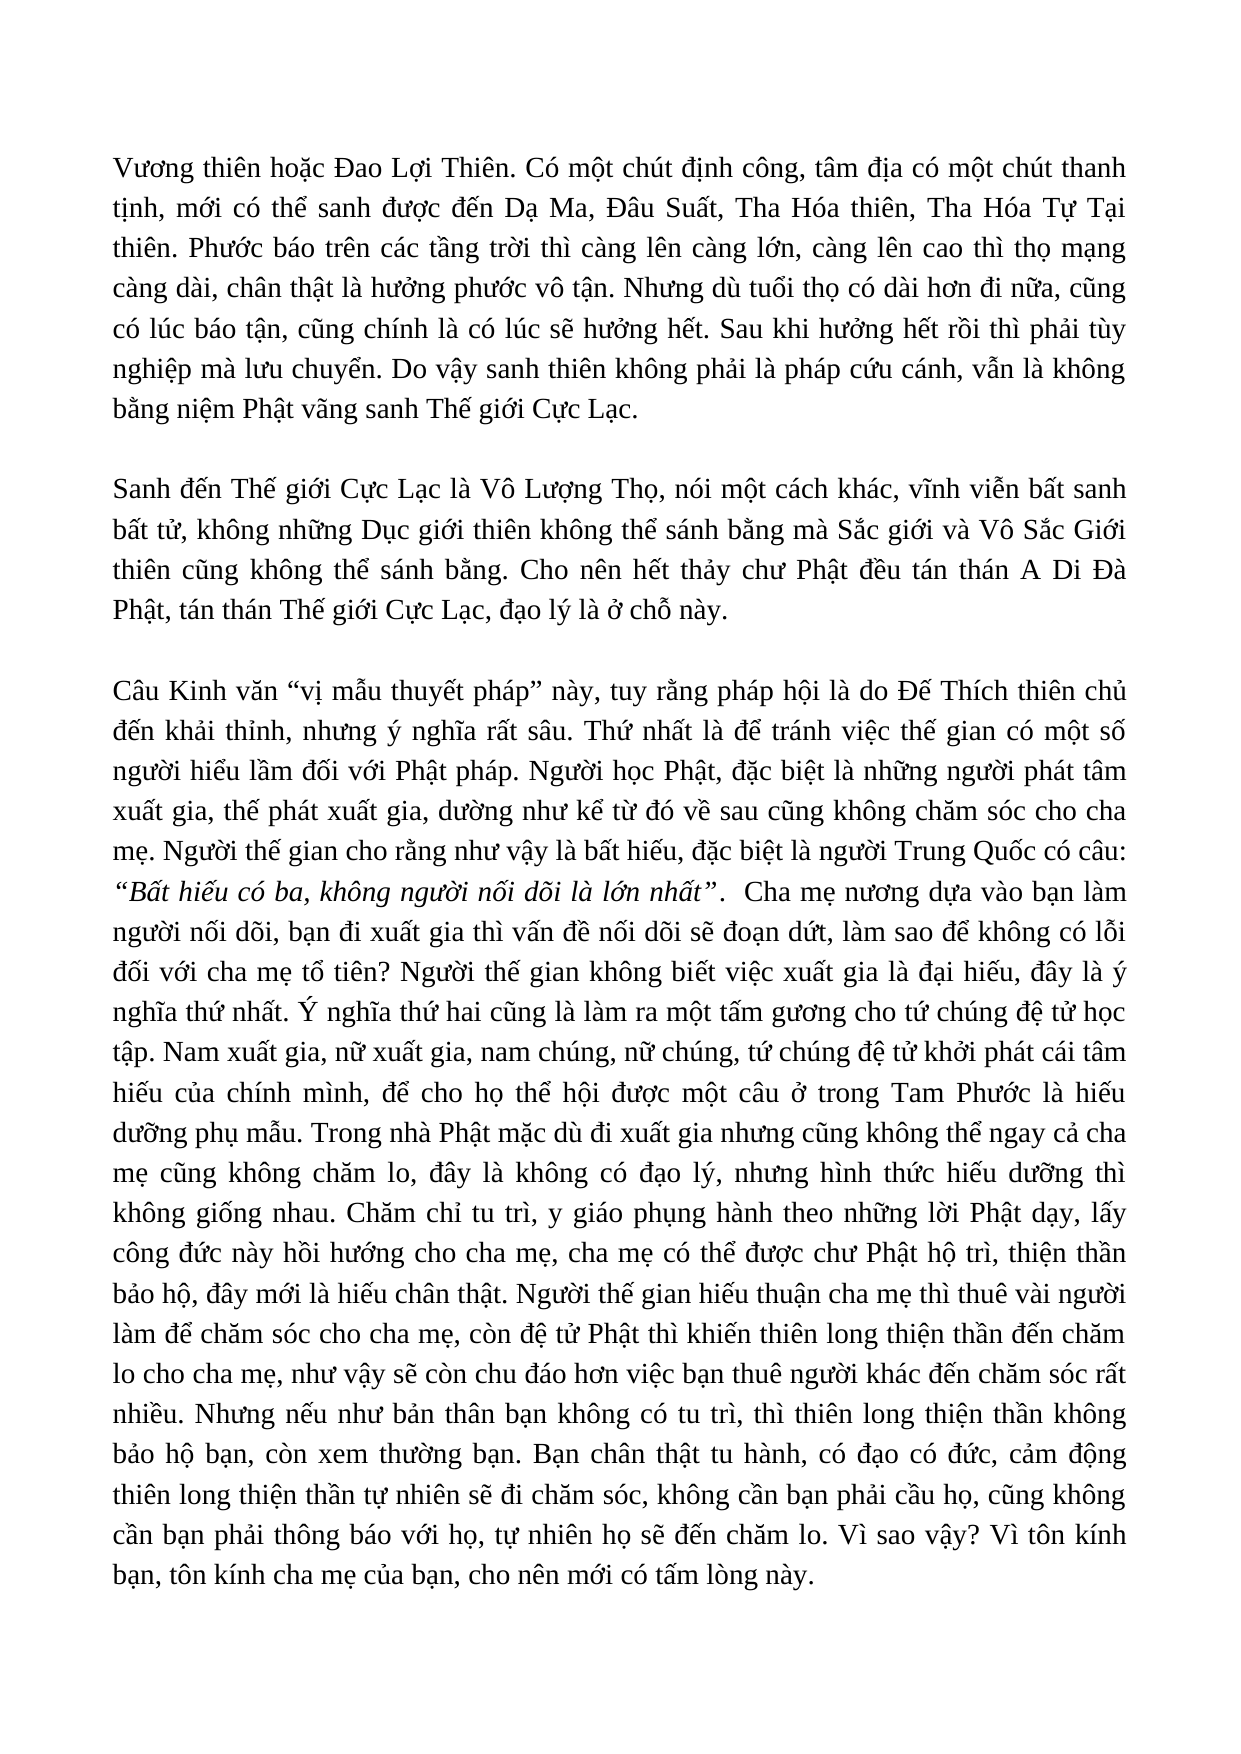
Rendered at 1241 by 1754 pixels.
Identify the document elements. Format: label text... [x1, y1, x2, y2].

text Câu Kinh văn “vị mẫu thuyết pháp” này, tuy rằng pháp hội là do Đế Thích thiên chủ đến khải thỉnh, nhưng ý nghĩa rất sâu. Thứ nhất là để tránh việc thế gian có một số người hiểu lầm đối với Phật pháp. Người học Phật, đặc biệt là những người phát tâm xuất gia, thế phát xuất gia, dường như kể từ đó về sau cũng không chăm sóc cho cha mẹ. Người thế gian cho rằng như vậy là bất hiếu, đặc biệt là người Trung Quốc có câu: “Bất hiếu có ba, không người nối dõi là lớn nhất”. Cha mẹ nương dựa vào bạn làm người nối dõi, bạn đi xuất gia thì vấn đề nối dõi sẽ đoạn dứt, làm sao để không có lỗi đối với cha mẹ tổ tiên? Người thế gian không biết việc xuất gia là đại hiếu, đây là ý nghĩa thứ nhất. Ý nghĩa thứ hai cũng là làm ra một tấm gương cho tứ chúng đệ tử học tập. Nam xuất gia, nữ xuất gia, nam chúng, nữ chúng, tứ chúng đệ tử khởi phát cái tâm hiếu của chính mình, để cho họ thể hội được một câu ở trong Tam Phước là hiếu dưỡng phụ mẫu. Trong nhà Phật mặc dù đi xuất gia nhưng cũng không thể ngay cả cha mẹ cũng không chăm lo, đây là không có đạo lý, nhưng hình thức hiếu dưỡng thì không giống nhau. Chăm chỉ tu trì, y giáo phụng hành theo những lời Phật dạy, lấy công đức này hồi hướng cho cha mẹ, cha mẹ có thể được chư Phật hộ trì, thiện thần bảo hộ, đây mới là hiếu chân thật. Người thế gian hiếu thuận cha mẹ thì thuê vài người làm để chăm sóc cho cha mẹ, còn đệ tử Phật thì khiến thiên long thiện thần đến chăm lo cho cha mẹ, như vậy sẽ còn chu đáo hơn việc bạn thuê người khác đến chăm sóc rất nhiều. Nhưng nếu như bản thân bạn không có tu trì, thì thiên long thiện thần không bảo hộ bạn, còn xem thường bạn. Bạn chân thật tu hành, có đạo có đức, cảm động thiên long thiện thần tự nhiên sẽ đi chăm sóc, không cần bạn phải cầu họ, cũng không cần bạn phải thông báo với họ, tự nhiên họ sẽ đến chăm lo. Vì sao vậy? Vì tôn kính bạn, tôn kính cha mẹ của bạn, cho nên mới có tấm lòng này. [112, 673, 1128, 1591]
text Sanh đến Thế giới Cực Lạc là Vô Lượng Thọ, nói một cách khác, vĩnh viễn bất sanh bất tử, không những Dục giới thiên không thể sánh bằng mà Sắc giới và Vô Sắc Giới thiên cũng không thể sánh bằng. Cho nên hết thảy chư Phật đều tán thán A Di Đà Phật, tán thán Thế giới Cực Lạc, đạo lý là ở chỗ này. [112, 472, 1128, 626]
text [112, 150, 1128, 425]
